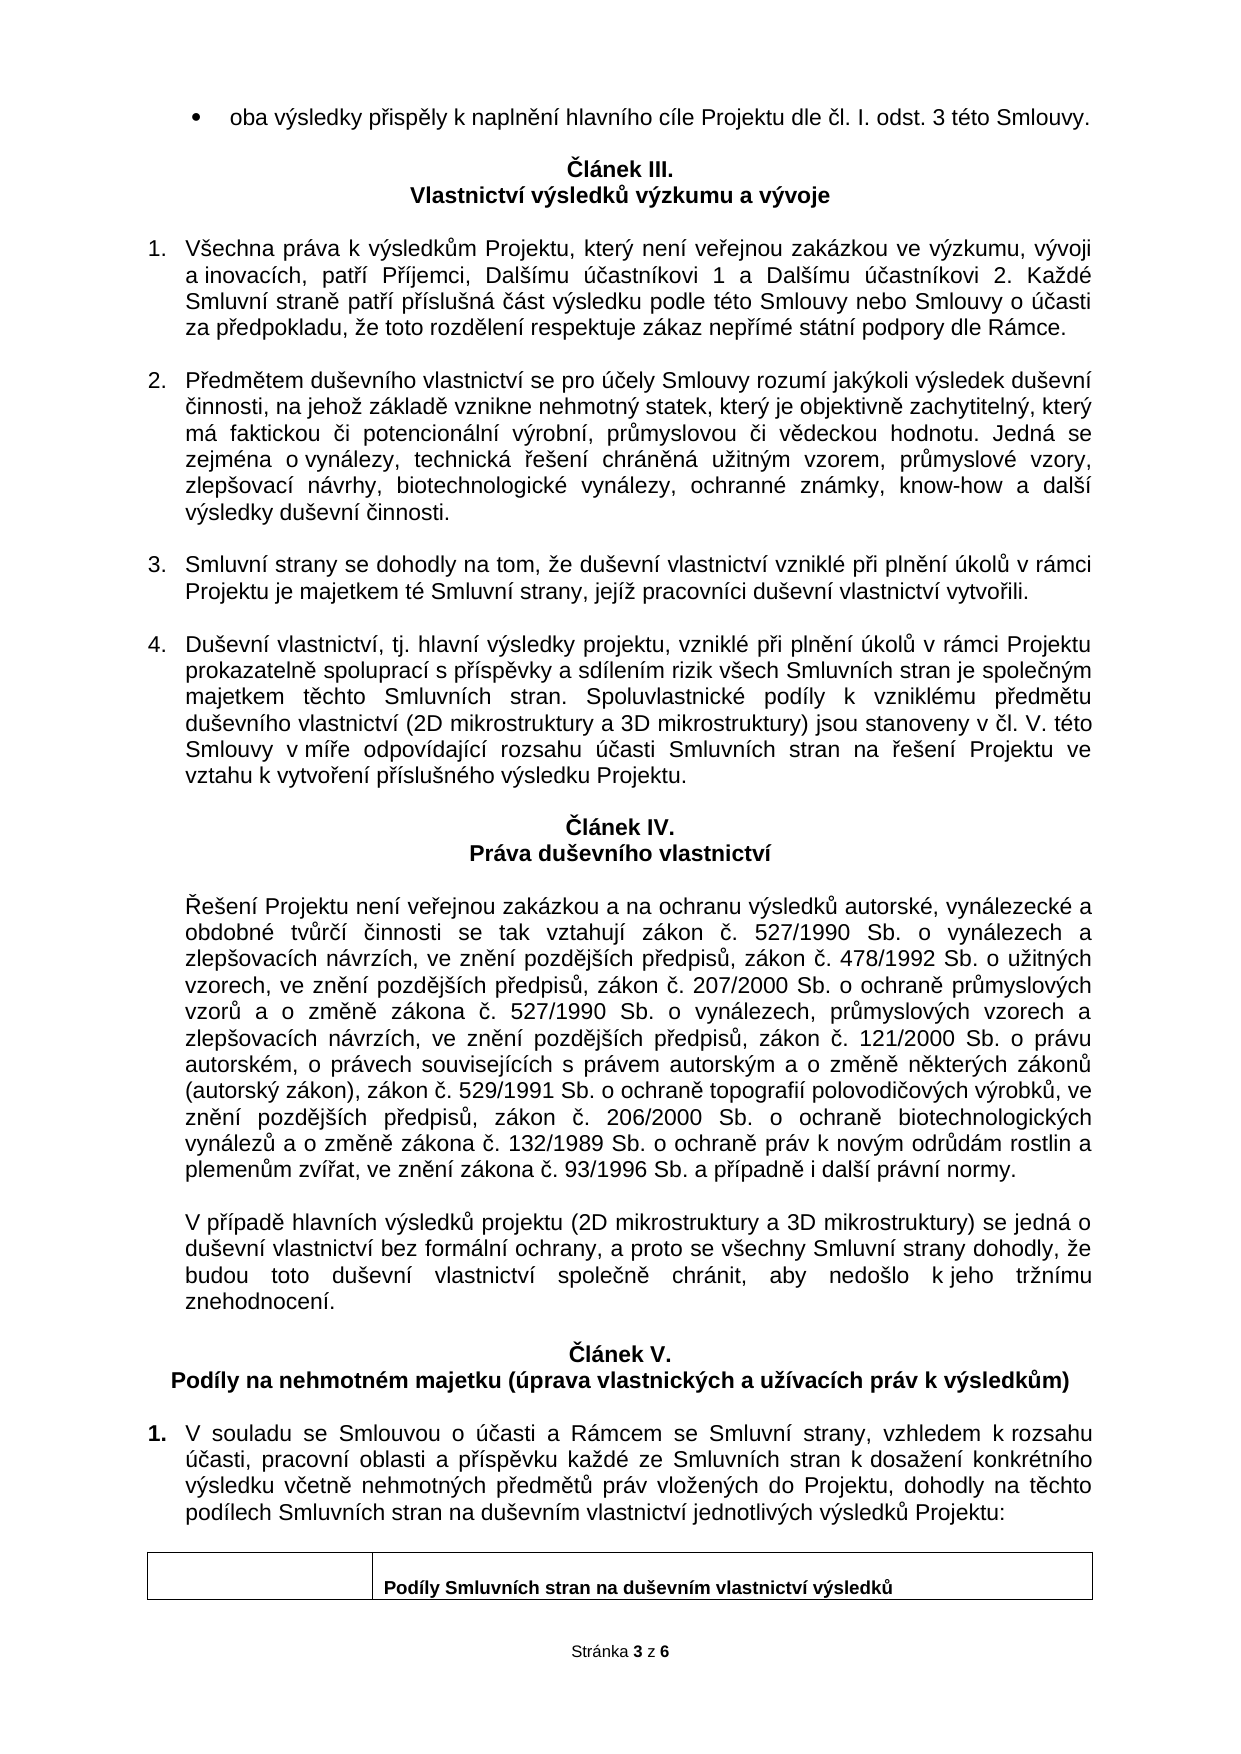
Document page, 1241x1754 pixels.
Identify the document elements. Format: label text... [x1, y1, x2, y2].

text Vlastnictví výsledků výzkumu a vývoje [148, 182, 1092, 209]
list Všechna práva k výsledkům Projektu, který není veřejnou zakázkou ve výzkumu, vývoji a inovacích, patří Příjemci, Dalšímu účastníkovi 1 a Dalšímu účastníkovi 2. Každé Smluvní straně patří příslušná část výsledku podle této Smlouvy nebo Smlouvy o účasti za předpokladu, že toto rozdělení respektuje zákaz nepřímé státní podpory dle Rámce. [148, 235, 1092, 341]
list oba výsledky přispěly k naplnění hlavního cíle Projektu dle čl. I. odst. 3 této Smlouvy. [192, 103, 1092, 130]
list Řešení Projektu není veřejnou zakázkou a na ochranu výsledků autorské, vynálezecké a obdobné tvůrčí činnosti se tak vztahují zákon č. 527/1990 Sb. o vynálezech a zlepšovacích návrzích, ve znění pozdějších předpisů, zákon č. 478/1992 Sb. o užitných vzorech, ve znění pozdějších předpisů, zákon č. 207/2000 Sb. o ochraně průmyslových vzorů a o změně zákona č. 527/1990 Sb. o vynálezech, průmyslových vzorech a zlepšovacích návrzích, ve znění pozdějších předpisů, zákon č. 121/2000 Sb. o právu autorském, o právech souvisejících s právem autorským a o změně některých zákonů (autorský zákon), zákon č. 529/1991 Sb. o ochraně topografií polovodičových výrobků, ve znění pozdějších předpisů, zákon č. 206/2000 Sb. o ochraně biotechnologických vynálezů a o změně zákona č. 132/1989 Sb. o ochraně práv k novým odrůdám rostlin a plemenům zvířat, ve znění zákona č. 93/1996 Sb. a případně i další právní normy. [185, 893, 1092, 1183]
list Duševní vlastnictví, tj. hlavní výsledky projektu, vzniklé při plnění úkolů v rámci Projektu prokazatelně spoluprací s příspěvky a sdílením rizik všech Smluvních stran je společným majetkem těchto Smluvních stran. Spoluvlastnické podíly k vzniklému předmětu duševního vlastnictví (2D mikrostruktury a 3D mikrostruktury) jsou stanoveny v čl. V. této Smlouvy v míře odpovídající rozsahu účasti Smluvních stran na řešení Projektu ve vztahu k vytvoření příslušného výsledku Projektu. [148, 631, 1092, 789]
list V případě hlavních výsledků projektu (2D mikrostruktury a 3D mikrostruktury) se jedná o duševní vlastnictví bez formální ochrany, a proto se všechny Smluvní strany dohodly, že budou toto duševní vlastnictví společně chránit, aby nedošlo k jeho tržnímu znehodnocení. [185, 1209, 1092, 1314]
text Práva duševního vlastnictví [148, 840, 1092, 866]
text Článek IV. [148, 814, 1092, 840]
list V souladu se Smlouvou o účasti a Rámcem se Smluvní strany, vzhledem k rozsahu účasti, pracovní oblasti a příspěvku každé ze Smluvních stran k dosažení konkrétního výsledku včetně nehmotných předmětů práv vložených do Projektu, dohodly na těchto podílech Smluvních stran na duševním vlastnictví jednotlivých výsledků Projektu: [148, 1420, 1092, 1525]
list Předmětem duševního vlastnictví se pro účely Smlouvy rozumí jakýkoli výsledek duševní činnosti, na jehož základě vznikne nehmotný statek, který je objektivně zachytitelný, který má faktickou či potencionální výrobní, průmyslovou či vědeckou hodnotu. Jedná se zejména o vynálezy, technická řešení chráněná užitným vzorem, průmyslové vzory, zlepšovací návrhy, biotechnologické vynálezy, ochranné známky, know-how a další výsledky duševní činnosti. [148, 367, 1092, 525]
text Podíly na nehmotném majetku (úprava vlastnických a užívacích práv k výsledkům) [148, 1367, 1092, 1393]
table_header [148, 1553, 372, 1598]
list Smluvní strany se dohodly na tom, že duševní vlastnictví vzniklé při plnění úkolů v rámci Projektu je majetkem té Smluvní strany, jejíž pracovníci duševní vlastnictví vytvořili. [148, 551, 1092, 604]
text Článek V. [148, 1341, 1092, 1367]
text Článek III. [148, 156, 1092, 182]
table_header Podíly Smluvních stran na duševním vlastnictví výsledků [373, 1553, 1092, 1598]
